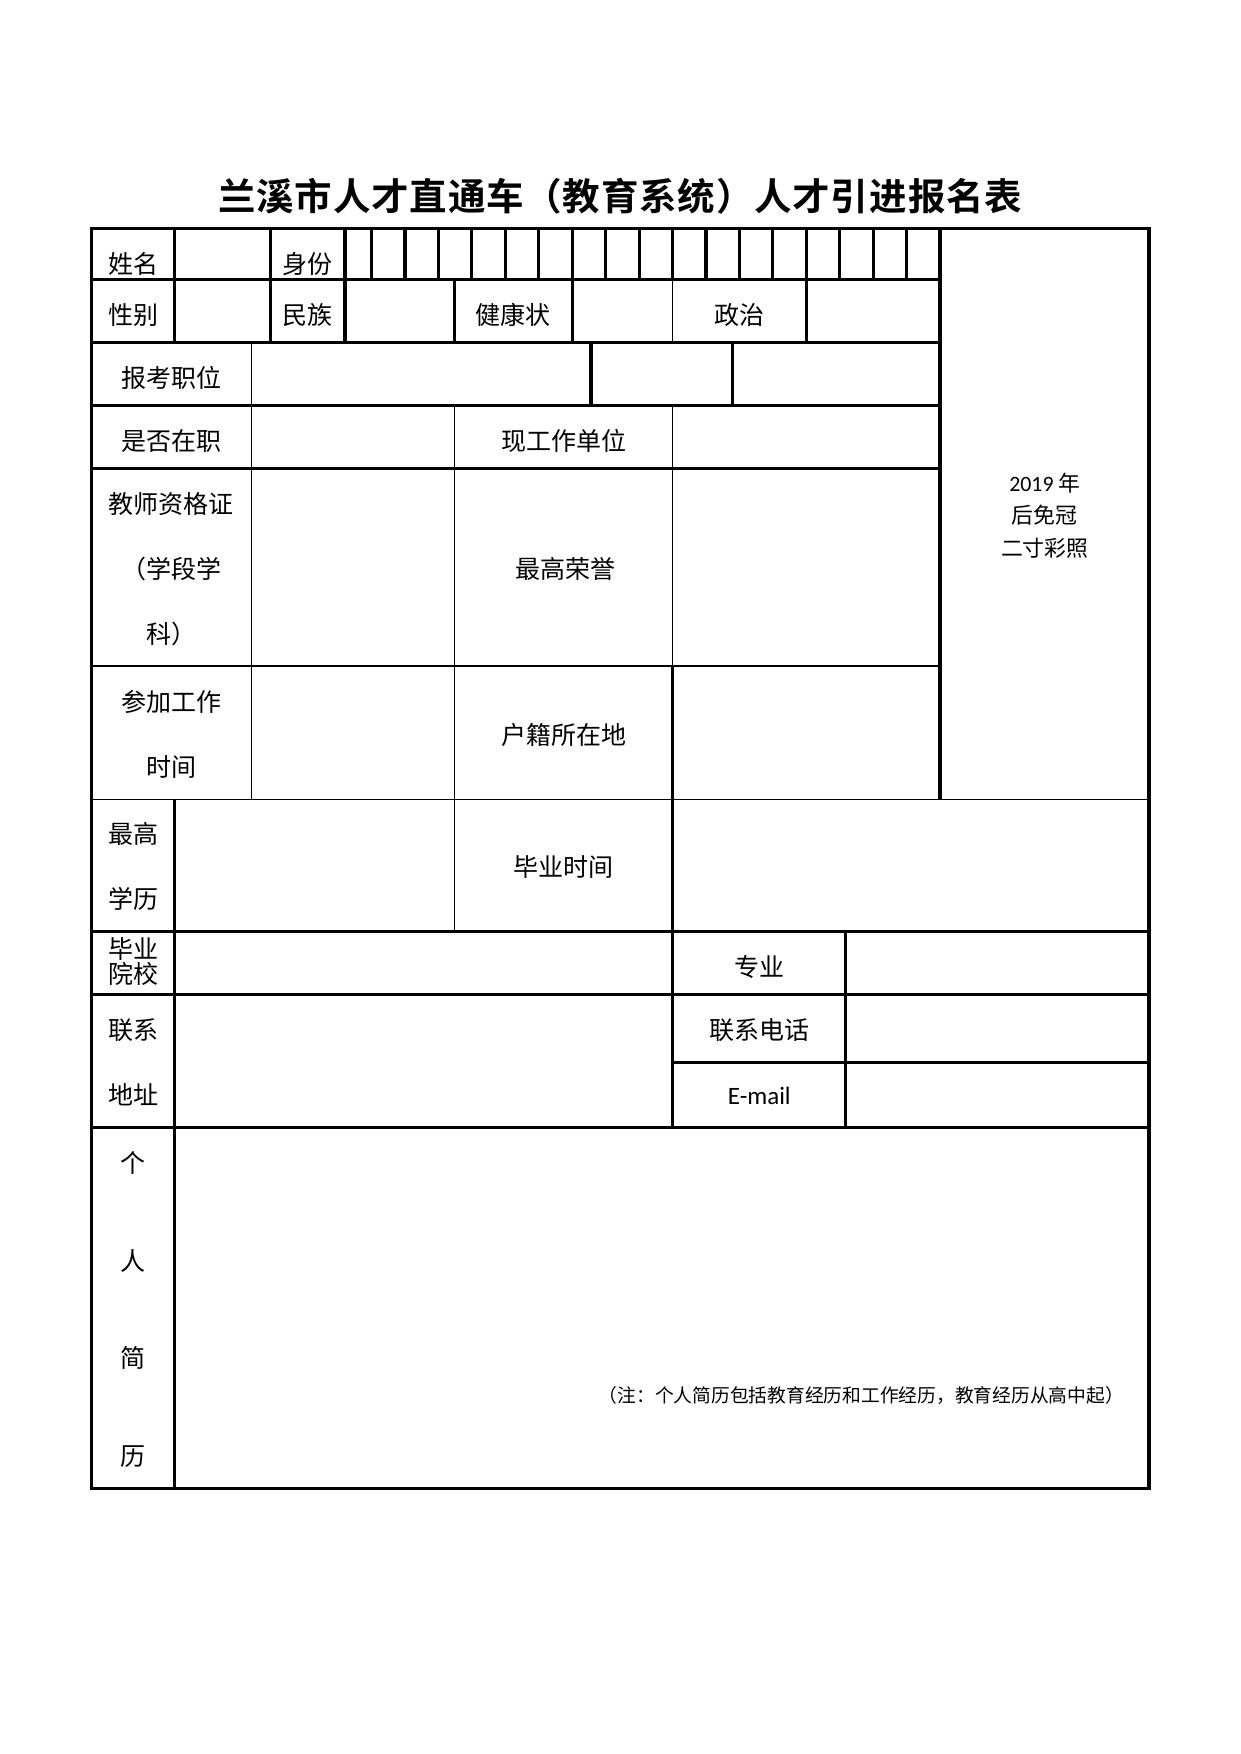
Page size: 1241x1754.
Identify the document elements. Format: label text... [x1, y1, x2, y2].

table_cell [674, 667, 938, 798]
table_cell [593, 344, 731, 404]
table_header [176, 230, 269, 278]
table_cell [252, 667, 454, 798]
table_header [440, 230, 470, 278]
table_cell [574, 281, 672, 341]
table_cell 个 人 简 历 [93, 1129, 173, 1487]
table_cell [847, 996, 1147, 1061]
table_header [574, 230, 604, 278]
table_cell [673, 470, 938, 665]
table_cell 是否在职 在编教师 [93, 407, 251, 467]
table_cell [176, 800, 454, 930]
table_header 身份证号 [272, 230, 343, 278]
table_cell [252, 344, 589, 404]
table_cell 专业 [674, 933, 844, 993]
table_cell 政治 面貌 [673, 281, 805, 341]
table_cell 最高荣誉 [455, 470, 672, 665]
table_cell 教师资格证（学段学科） [93, 470, 251, 665]
table_cell [252, 407, 454, 467]
table_header [540, 230, 571, 278]
table_cell E-mail [674, 1064, 844, 1126]
table_cell [176, 996, 671, 1126]
table_header [908, 230, 938, 278]
table_cell [734, 344, 938, 404]
table_cell [347, 281, 453, 341]
table_header [473, 230, 504, 278]
table_cell [674, 800, 1147, 930]
table_cell [176, 933, 671, 993]
table_header 姓名 [93, 230, 173, 278]
table_cell 参加工作 时间 [93, 667, 251, 798]
table_cell 最高学历 [93, 800, 173, 930]
table_header [407, 230, 437, 278]
table_header [708, 230, 738, 278]
table_header [841, 230, 872, 278]
table_cell 性别 [93, 281, 173, 341]
table_header [674, 230, 704, 278]
table_cell 报考职位 [93, 344, 251, 404]
table_header [507, 230, 537, 278]
table_cell 联系 地址 [93, 996, 173, 1126]
table_cell 现工作单位 [455, 407, 672, 467]
table_cell 毕业 院校 [93, 933, 173, 993]
table_cell 民族 [272, 281, 343, 341]
table_header [774, 230, 805, 278]
table_cell 户籍所在地 [455, 667, 671, 798]
table_header 2019年 后免冠 二寸彩照 [942, 230, 1147, 798]
table_cell [176, 281, 269, 341]
table_cell （注：个人简历包括教育经历和工作经历，教育经历从高中起） [176, 1129, 1147, 1487]
table_cell [847, 1064, 1147, 1126]
table_cell 毕业时间 [455, 800, 671, 930]
table_header [875, 230, 905, 278]
table_cell [847, 933, 1147, 993]
table_cell 联系电话 [674, 996, 844, 1061]
table_header [607, 230, 638, 278]
table_cell 健康状况 [456, 281, 571, 341]
text 兰溪市人才直通车（教育系统）人才引进报名表 [187, 162, 1053, 227]
table_header [641, 230, 671, 278]
table_header [741, 230, 771, 278]
table_cell [808, 281, 938, 341]
table_header [347, 230, 370, 278]
table_cell [252, 470, 454, 665]
table_header [808, 230, 838, 278]
table_header [373, 230, 403, 278]
table_cell [673, 407, 938, 467]
